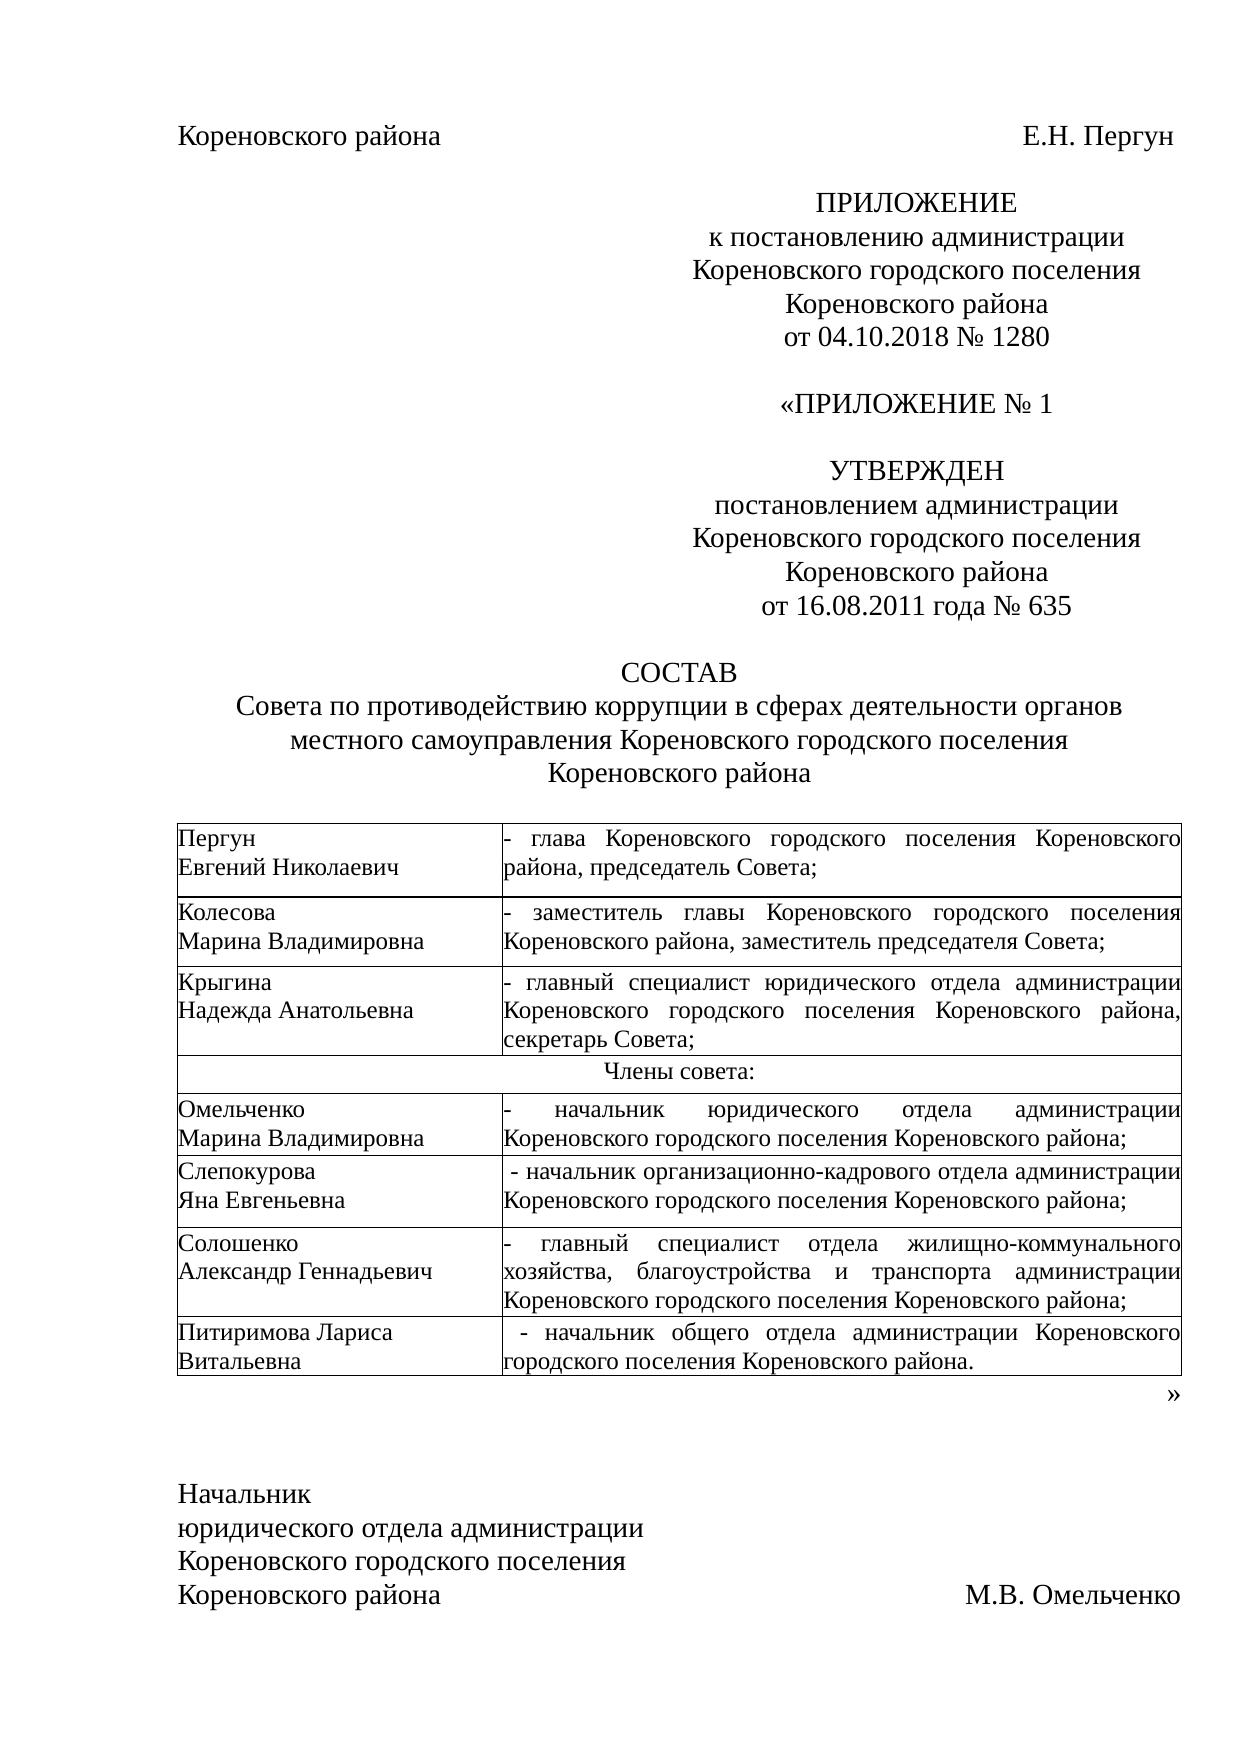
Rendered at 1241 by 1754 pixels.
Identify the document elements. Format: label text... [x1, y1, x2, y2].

table_cell Крыгина Надежда Анатольевна [178, 967, 502, 1055]
table_cell Питиримова Лариса Витальевна [178, 1317, 502, 1374]
text СОСТАВ [177, 655, 1181, 688]
table_header Пергун Евгений Николаевич [178, 824, 502, 896]
table_cell - начальник юридического отдела администрации Кореновского городского поселения Кореновского района; [503, 1094, 1181, 1155]
text Кореновского района Е.Н. Пергун [177, 118, 1181, 152]
text » [177, 1376, 1181, 1409]
table_cell - главный специалист отдела жилищно-коммунального хозяйства, благоустройства и транспорта администрации Кореновского городского поселения Кореновского района; [503, 1228, 1181, 1316]
table_cell Колесова Марина Владимировна [178, 898, 502, 966]
table_cell Омельченко Марина Владимировна [178, 1094, 502, 1155]
table_cell Слепокурова Яна Евгеньевна [178, 1156, 502, 1227]
table_cell Солошенко Александр Геннадьевич [178, 1228, 502, 1316]
table_cell - начальник общего отдела администрации Кореновского городского поселения Кореновского района. [503, 1317, 1181, 1374]
text юридического отдела администрации [177, 1510, 1181, 1543]
text постановлением администрации [652, 487, 1181, 521]
text Кореновского городского поселения [177, 1543, 1181, 1577]
table_header - глава Кореновского городского поселения Кореновского района, председатель Совета; [503, 824, 1181, 896]
text Совета по противодействию коррупции в сферах деятельности органов местного самоуправления Кореновского городского поселения [177, 688, 1181, 755]
text Начальник [177, 1476, 1181, 1510]
table_cell - заместитель главы Кореновского городского поселения Кореновского района, заместитель председателя Совета; [503, 898, 1181, 966]
text Кореновского района [177, 755, 1181, 789]
text от 04.10.2018 № 1280 [652, 319, 1181, 353]
text «ПРИЛОЖЕНИЕ № 1 [652, 386, 1181, 420]
text от 16.08.2011 года № 635 [578, 588, 1181, 621]
table_cell - начальник организационно-кадрового отдела администрации Кореновского городского поселения Кореновского района; [503, 1156, 1181, 1227]
text Кореновского района М.В. Омельченко [177, 1577, 1181, 1610]
text ПРИЛОЖЕНИЕ [652, 185, 1181, 219]
text Кореновского городского поселения [652, 252, 1181, 286]
text к постановлению администрации [652, 219, 1181, 252]
text Кореновского района [652, 286, 1181, 319]
table_cell Члены совета: [178, 1056, 1181, 1093]
table_cell - главный специалист юридического отдела администрации Кореновского городского поселения Кореновского района, секретарь Совета; [503, 967, 1181, 1055]
text Кореновского городского поселения Кореновского района [652, 521, 1181, 588]
text УТВЕРЖДЕН [652, 453, 1181, 487]
